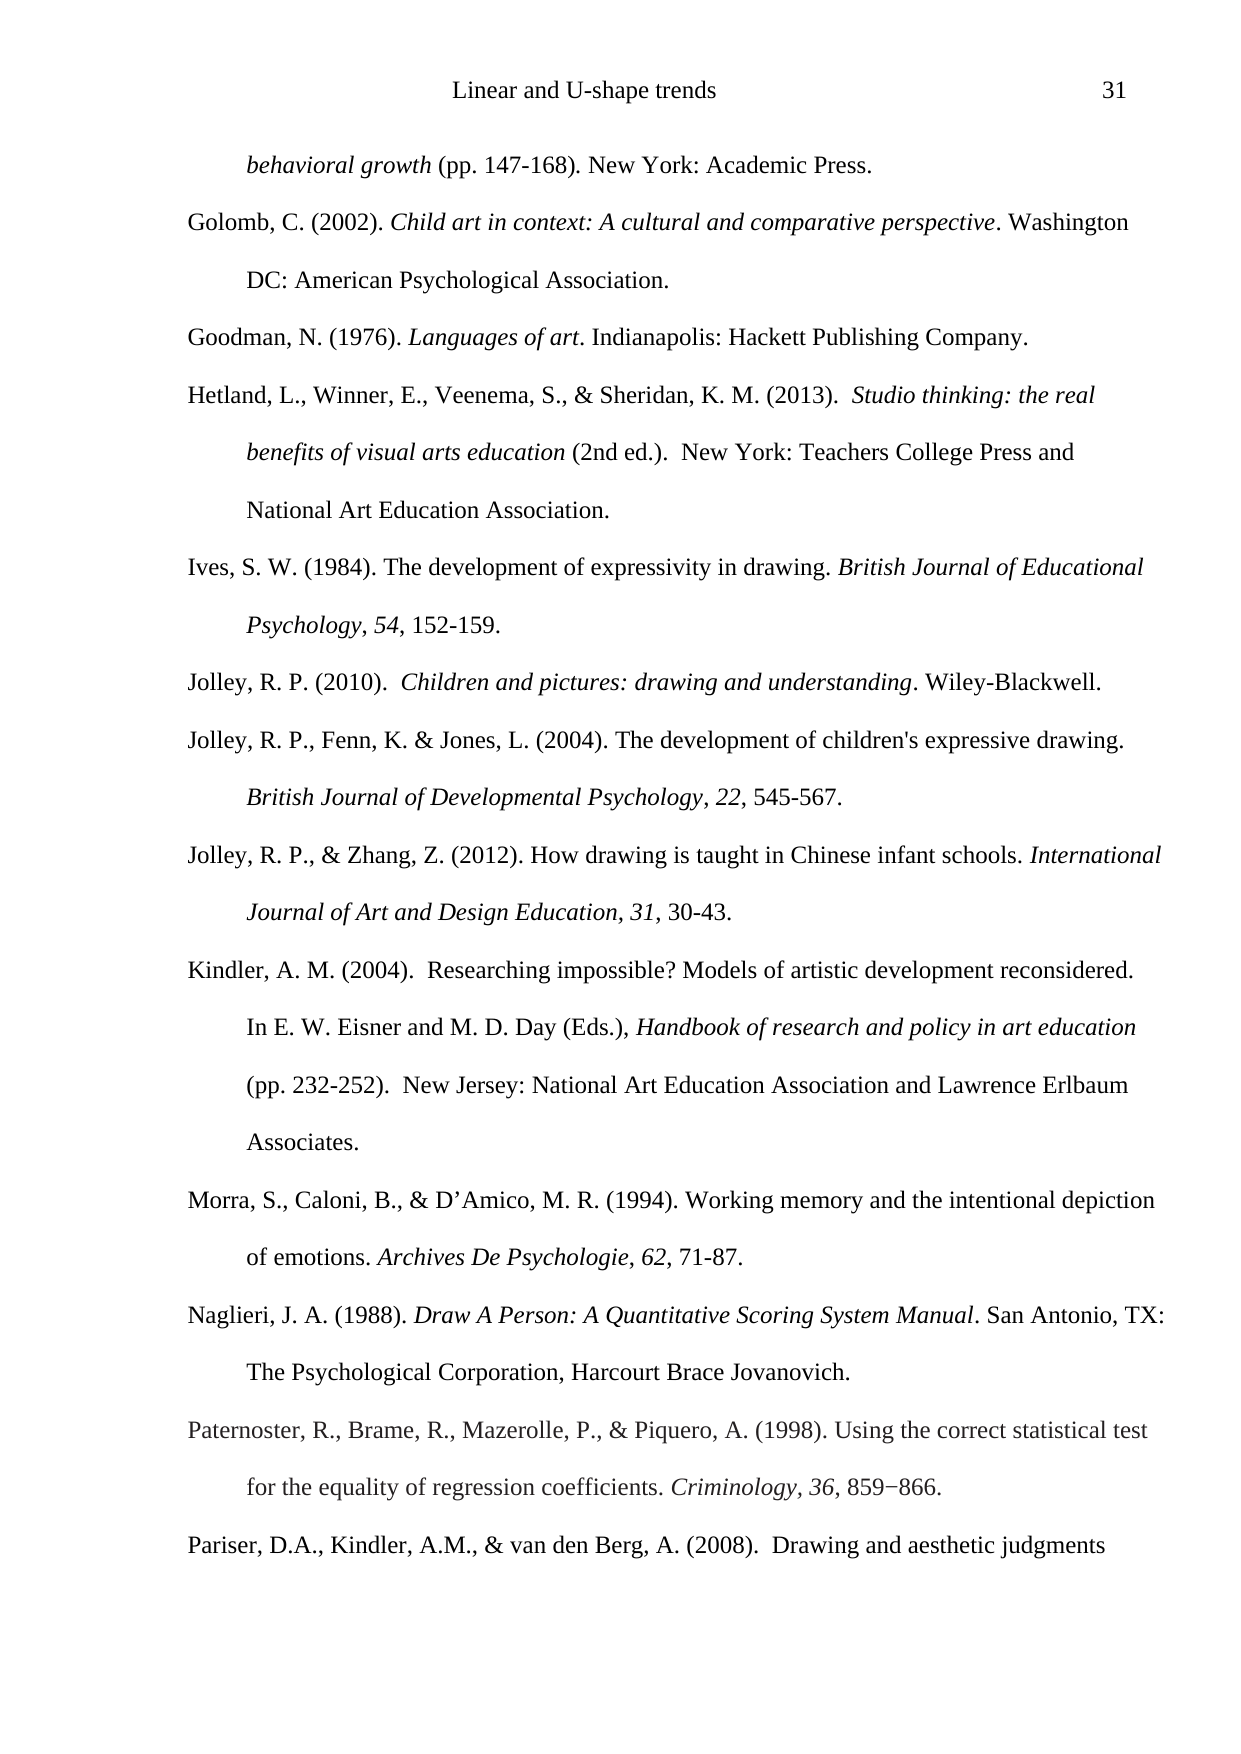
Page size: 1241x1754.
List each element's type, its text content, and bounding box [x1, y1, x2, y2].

text Golomb, C. (2002). Child art in context: A cultural and comparative perspective. Washington [187, 207, 1166, 236]
text Goodman, N. (1976). Languages of art. Indianapolis: Hackett Publishing Company. [187, 322, 1166, 351]
text for the equality of regression coefficients. Criminology, 36, 859−866. [246, 1472, 1166, 1501]
text Ives, S. W. (1984). The development of expressivity in drawing. British Journal of Educational Psychology, 54, 152-159. [187, 552, 1166, 639]
text Paternoster, R., Brame, R., Mazerolle, P., & Piquero, A. (1998). Using the correct statistical test [187, 1415, 1166, 1444]
text Jolley, R. P. (2010). Children and pictures: drawing and understanding. Wiley-Blackwell. [187, 667, 1166, 696]
text Kindler, A. M. (2004). Researching impossible? Models of artistic development reconsidered. In E. W. Eisner and M. D. Day (Eds.), Handbook of research and policy in art education (pp. 232-252). New Jersey: National Art Education Association and Lawrence Erlbaum Associates. [187, 955, 1166, 1156]
text Jolley, R. P., Fenn, K. & Jones, L. (2004). The development of children's expressive drawing. British Journal of Developmental Psychology, 22, 545-567. [187, 725, 1166, 811]
text DC: American Psychological Association. [246, 265, 1166, 294]
text Pariser, D.A., Kindler, A.M., & van den Berg, A. (2008). Drawing and aesthetic judgments [187, 1530, 1166, 1559]
text Hetland, L., Winner, E., Veenema, S., & Sheridan, K. M. (2013). Studio thinking: the real benefits of visual arts education (2nd ed.). New York: Teachers College Press and National Art Education Association. [187, 380, 1166, 524]
text Jolley, R. P., & Zhang, Z. (2012). How drawing is taught in Chinese infant schools. International Journal of Art and Design Education, 31, 30-43. [187, 840, 1166, 926]
text behavioral growth (pp. 147-168). New York: Academic Press. [246, 150, 1166, 179]
text Naglieri, J. A. (1988). Draw A Person: A Quantitative Scoring System Manual. San Antonio, TX: The Psychological Corporation, Harcourt Brace Jovanovich. [187, 1300, 1166, 1386]
text Morra, S., Caloni, B., & D’Amico, M. R. (1994). Working memory and the intentional depiction of emotions. Archives De Psychologie, 62, 71-87. [187, 1185, 1166, 1271]
